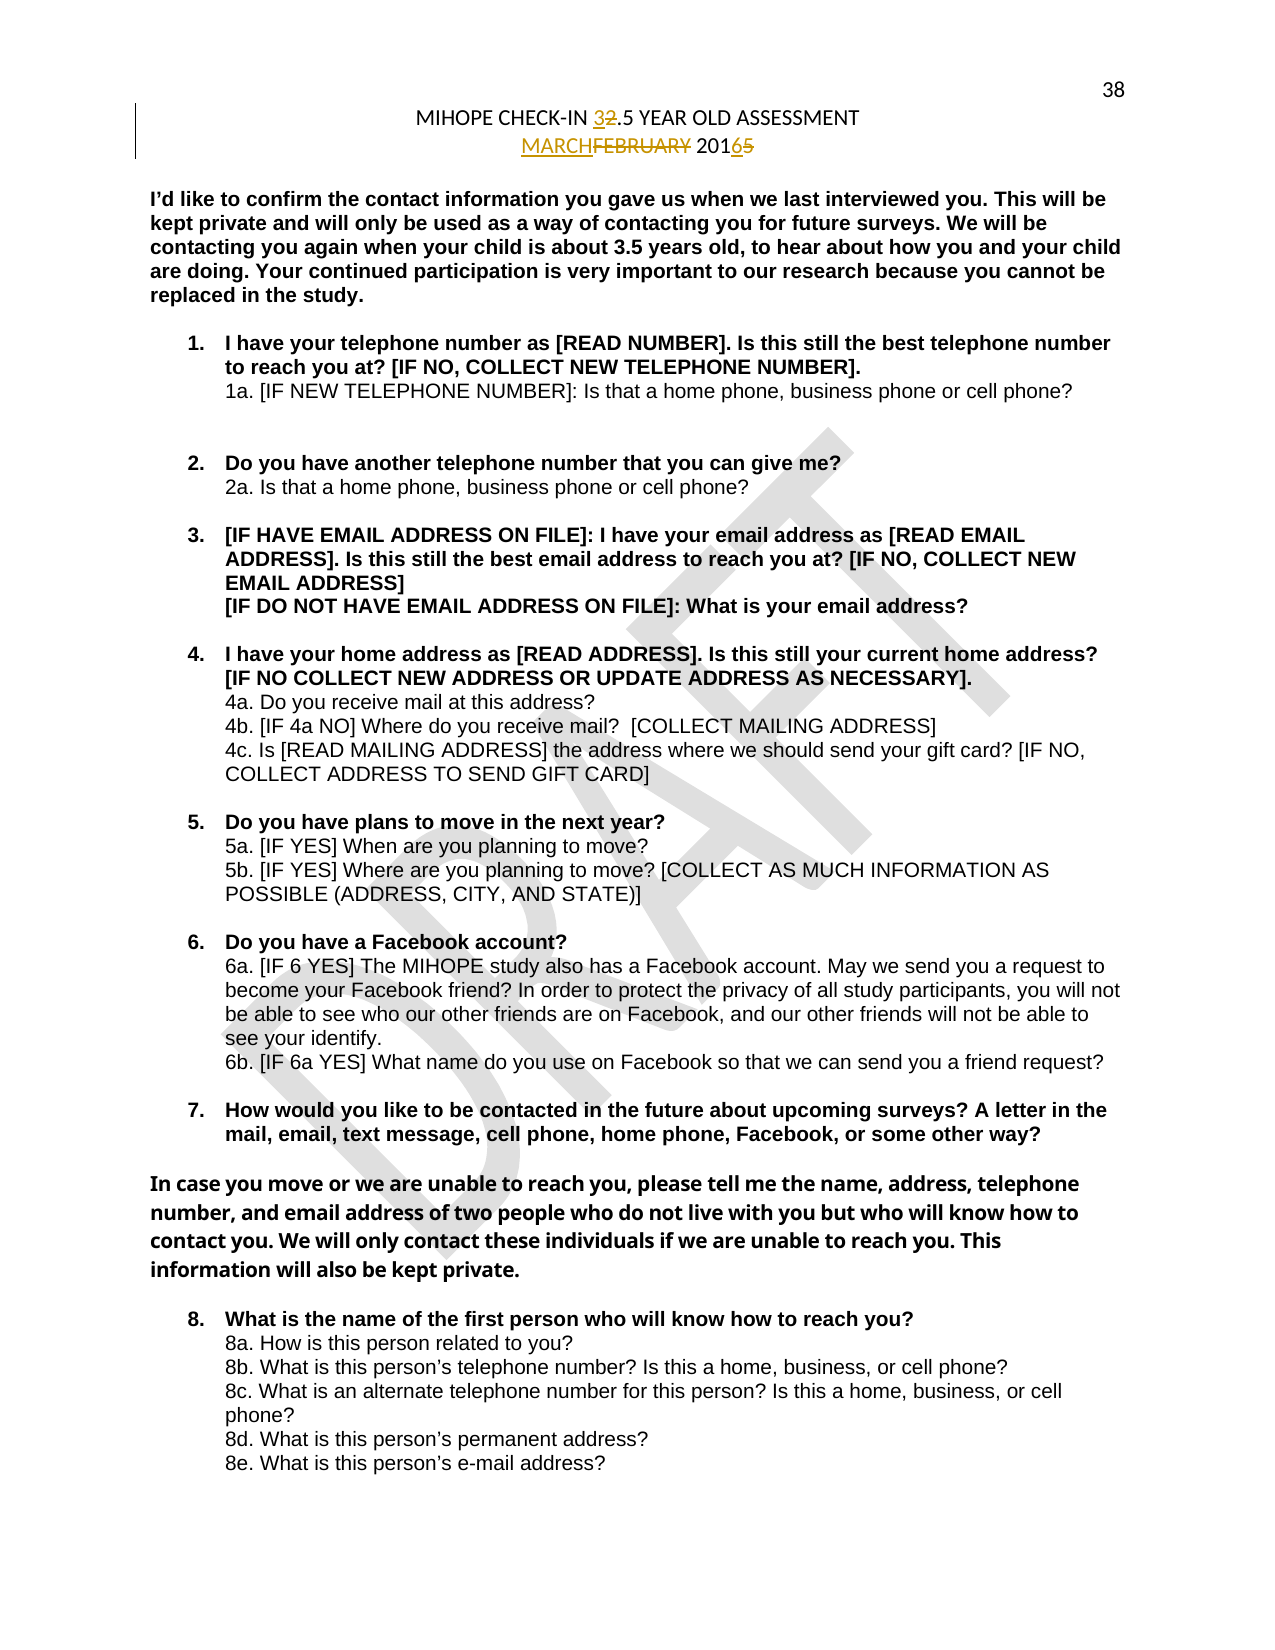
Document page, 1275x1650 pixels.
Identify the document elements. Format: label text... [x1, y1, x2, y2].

list I have your telephone number as [READ NUMBER]. Is this still the best telephone number to reach you at? [IF NO, COLLECT NEW TELEPHONE NUMBER]. [187, 331, 1125, 379]
list I have your home address as [READ ADDRESS]. Is this still your current home address? [IF NO COLLECT NEW ADDRESS OR UPDATE ADDRESS AS NECESSARY]. [187, 642, 1125, 690]
list 4b. [IF 4a NO] Where do you receive mail? [COLLECT MAILING ADDRESS] [225, 714, 1125, 738]
list 4a. Do you receive mail at this address? [225, 690, 1125, 714]
list What is the name of the first person who will know how to reach you? [187, 1307, 1125, 1331]
text 8b. What is this person’s telephone number? Is this a home, business, or cell phone? [150, 1355, 1125, 1379]
text 5b. [IF YES] Where are you planning to move? [COLLECT AS MUCH INFORMATION AS POSSIBLE (ADDRESS, CITY, AND STATE)] [225, 858, 1125, 906]
list How would you like to be contacted in the future about upcoming surveys? A letter in the mail, email, text message, cell phone, home phone, Facebook, or some other way? [187, 1097, 1125, 1145]
text 6b. [IF 6a YES] What name do you use on Facebook so that we can send you a friend request? [225, 1049, 1125, 1073]
text In case you move or we are unable to reach you, please tell me the name, address, telephone number, and email address of two people who do not live with you but who will know how to contact you. We will only contact these individuals if we are unable to reach you. This information will also be kept private. [150, 1169, 1125, 1283]
list 4c. Is [READ MAILING ADDRESS] the address where we should send your gift card? [IF NO, COLLECT ADDRESS TO SEND GIFT CARD] [225, 738, 1125, 786]
list Do you have another telephone number that you can give me? [187, 451, 1125, 474]
text 8c. What is an alternate telephone number for this person? Is this a home, business, or cell phone? [150, 1379, 1125, 1427]
list [IF HAVE EMAIL ADDRESS ON FILE]: I have your email address as [READ EMAIL ADDRESS]. Is this still the best email address to reach you at? [IF NO, COLLECT NEW EMAIL ADDRESS] [187, 522, 1125, 594]
text 8d. What is this person’s permanent address? [150, 1427, 1125, 1451]
list Do you have plans to move in the next year? [187, 810, 1125, 834]
list Do you have a Facebook account? [187, 930, 1125, 954]
text 1a. [IF NEW TELEPHONE NUMBER]: Is that a home phone, business phone or cell phone? [150, 379, 1125, 403]
text 8a. How is this person related to you? [225, 1331, 1125, 1355]
text 2a. Is that a home phone, business phone or cell phone? [150, 474, 1125, 498]
text 6a. [IF 6 YES] The MIHOPE study also has a Facebook account. May we send you a request to become your Facebook friend? In order to protect the privacy of all study participants, you will not be able to see who our other friends are on Facebook, and our other friends will not be able to see your identify. [225, 954, 1125, 1049]
text I’d like to confirm the contact information you gave us when we last interviewed you. This will be kept private and will only be used as a way of contacting you for future surveys. We will be contacting you again when your child is about 3.5 years old, to hear about how you and your child are doing. Your continued participation is very important to our research because you cannot be replaced in the study. [150, 187, 1125, 307]
text 8e. What is this person’s e-mail address? [150, 1451, 1125, 1475]
text 5a. [IF YES] When are you planning to move? [225, 834, 1125, 858]
text [IF DO NOT HAVE EMAIL ADDRESS ON FILE]: What is your email address? [225, 594, 1125, 618]
